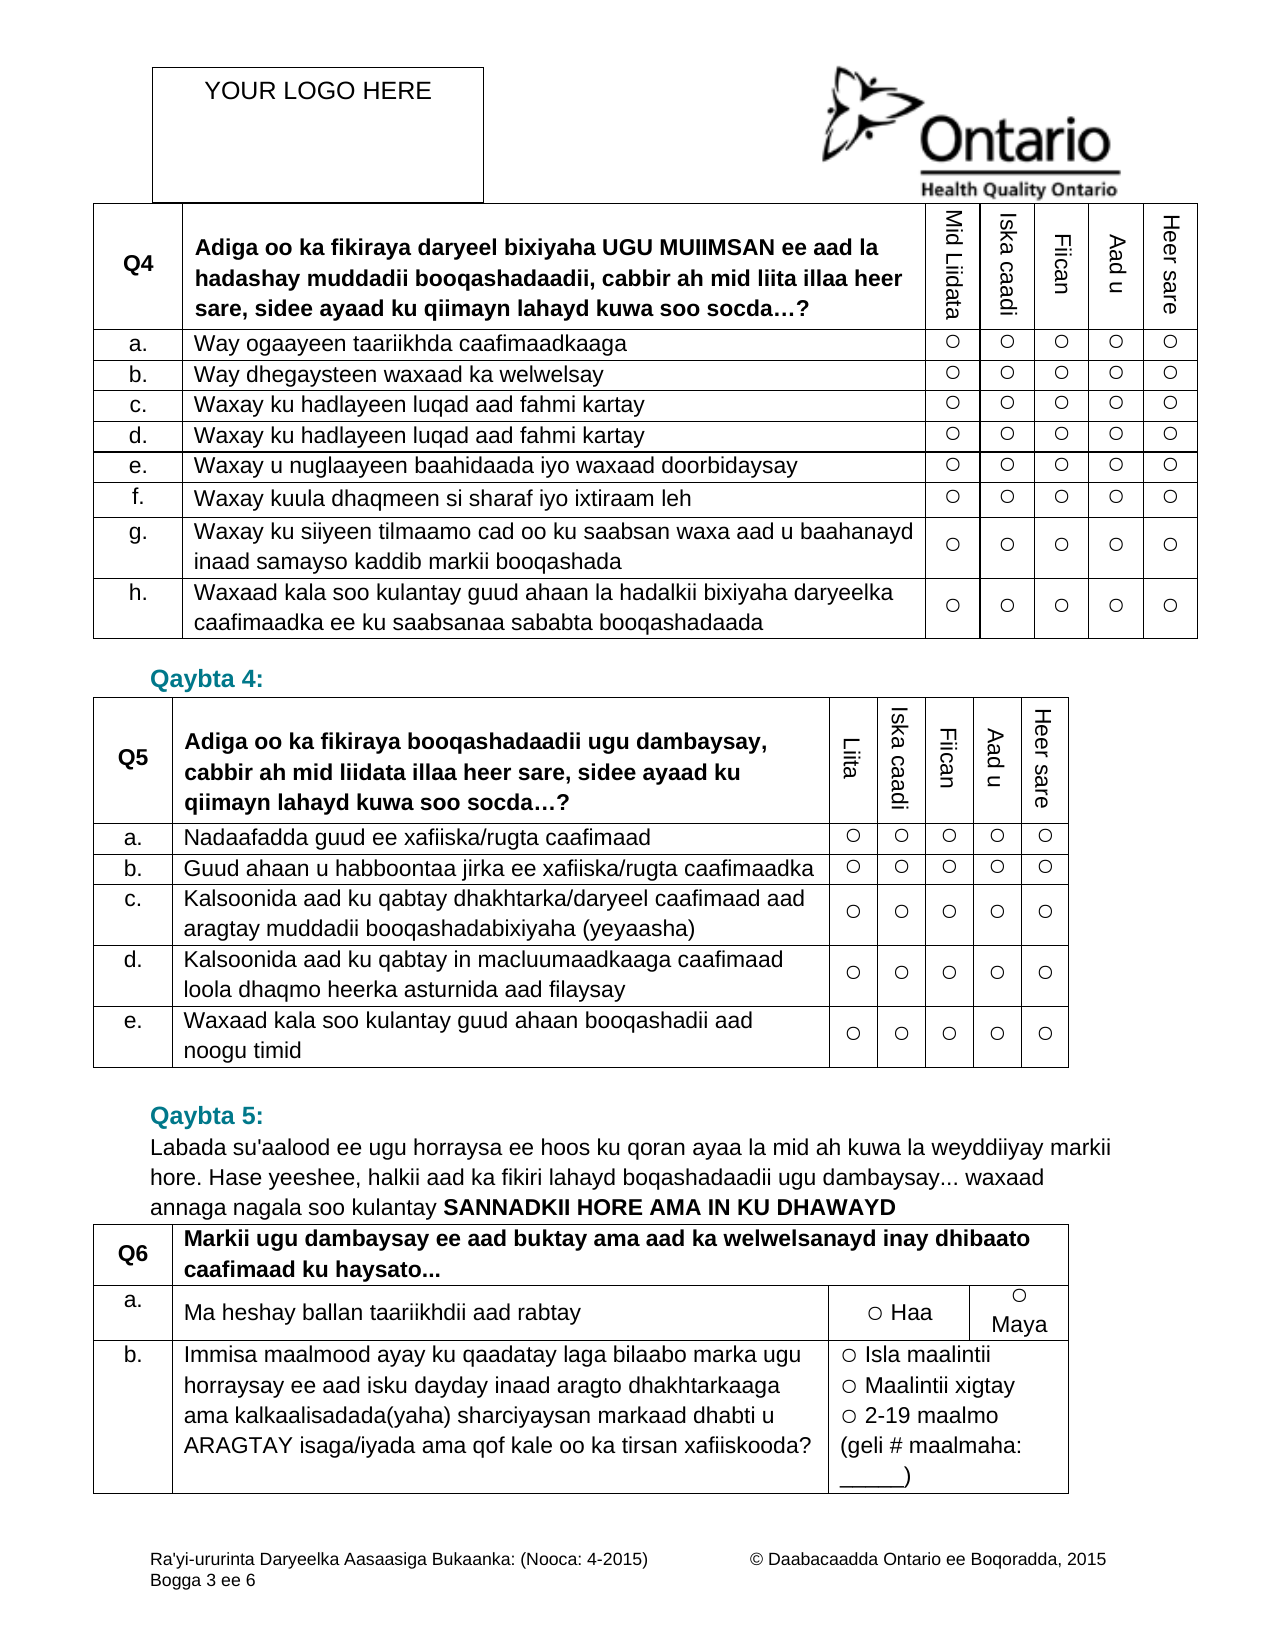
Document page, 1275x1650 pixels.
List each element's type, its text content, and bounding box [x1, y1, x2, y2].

text Qaybta 5: [150, 1101, 1125, 1129]
table_cell [926, 824, 973, 853]
table_cell Waxay ku hadlayeen luqad aad fahmi kartay [183, 422, 925, 451]
table_cell [830, 946, 877, 1006]
table_cell [926, 453, 979, 482]
table_cell [926, 855, 973, 884]
table_cell h. [94, 579, 182, 638]
table_cell [1144, 391, 1197, 421]
table_cell [1022, 885, 1068, 945]
table_header Iska caadi [878, 698, 925, 823]
table_cell Isla maalintii Maalintii xigtay 2-19 maalmo (geli # maalmaha: _____) 20 maalmood ama in ka badan Ma Khusayso (Ma aqaan/diiday) [829, 1341, 1068, 1492]
table_cell [981, 422, 1034, 451]
table_cell [1144, 579, 1197, 638]
table_cell [1089, 422, 1143, 451]
table_cell [1022, 1007, 1068, 1067]
table_cell Waxay u nuglaayeen baahidaada iyo waxaad doorbidaysay [183, 453, 925, 482]
table_cell c. [94, 885, 172, 945]
table_cell [830, 1007, 877, 1067]
table_cell [974, 885, 1021, 945]
table_cell Way ogaayeen taariikhda caafimaadkaaga [183, 330, 925, 359]
table_header Aad u wanaagsan [974, 698, 1021, 823]
table_header Markii ugu dambaysay ee aad buktay ama aad ka welwelsanayd inay dhibaato caafimaad ku haysato... [173, 1225, 1068, 1285]
table_cell Waxay ku hadlayeen luqad aad fahmi kartay [183, 391, 925, 421]
table_cell [1035, 483, 1088, 517]
table_cell [981, 330, 1034, 359]
table_cell [878, 946, 925, 1006]
table_cell Maya [970, 1286, 1068, 1340]
table_cell [1089, 579, 1143, 638]
table_cell [878, 824, 925, 853]
table_cell a. [94, 1286, 172, 1340]
table_cell [1089, 453, 1143, 482]
table_cell [926, 361, 979, 390]
picture [821, 63, 1122, 202]
table_cell [1035, 518, 1088, 577]
table_header Q5 [94, 698, 172, 823]
table_cell [926, 1007, 973, 1067]
table_cell [1035, 391, 1088, 421]
table_cell [1035, 422, 1088, 451]
table_cell Waxay kuula dhaqmeen si sharaf iyo ixtiraam leh [183, 483, 925, 517]
table_header Iska caadi [981, 204, 1034, 329]
table_header Q6 [94, 1225, 172, 1285]
table_header Fiican [1035, 204, 1088, 329]
table_cell [981, 579, 1034, 638]
table_header Q4 [94, 204, 182, 329]
table_cell [926, 579, 979, 638]
table_cell d. [94, 422, 182, 451]
table_cell [1089, 483, 1143, 517]
table_cell [974, 946, 1021, 1006]
table_cell [1144, 422, 1197, 451]
table_header Fiican [926, 698, 973, 823]
table_cell [1089, 361, 1143, 390]
table_cell Haa [829, 1286, 969, 1340]
table_cell [926, 330, 979, 359]
table_cell [974, 855, 1021, 884]
table_cell [981, 391, 1034, 421]
table_cell a. [94, 330, 182, 359]
table_cell [1035, 453, 1088, 482]
table_cell b. [94, 361, 182, 390]
table_cell Waxay ku siiyeen tilmaamo cad oo ku saabsan waxa aad u baahanayd inaad samayso kaddib markii booqashada [183, 518, 925, 577]
table_cell [1144, 453, 1197, 482]
table_cell c. [94, 391, 182, 421]
table_cell [974, 1007, 1021, 1067]
text Qaybta 4: [150, 664, 1125, 693]
table_cell [1035, 330, 1088, 359]
table_cell Waxaad kala soo kulantay guud ahaan la hadalkii bixiyaha daryeelka caafimaadka ee ku saabsanaa sababta booqashadaada [183, 579, 925, 638]
table_cell [878, 885, 925, 945]
table_cell d. [94, 946, 172, 1006]
table_cell e. [94, 453, 182, 482]
table_header Heer sare [1144, 204, 1197, 329]
table_cell f. [94, 483, 182, 517]
table_cell [830, 855, 877, 884]
table_cell [981, 483, 1034, 517]
table_cell [1022, 855, 1068, 884]
table_cell [926, 518, 979, 577]
table_header Liita [830, 698, 877, 823]
table_cell [1022, 824, 1068, 853]
table_cell [830, 885, 877, 945]
table_cell [926, 885, 973, 945]
table_header Aad u wanaagsan [1089, 204, 1143, 329]
table_cell [926, 946, 973, 1006]
table_cell Kalsoonida aad ku qabtay in macluumaadkaaga caafimaad loola dhaqmo heerka asturnida aad filaysay [173, 946, 829, 1006]
table_cell [1144, 330, 1197, 359]
table_cell Kalsoonida aad ku qabtay dhakhtarka/daryeel caafimaad aad aragtay muddadii booqashadabixiyaha (yeyaasha) [173, 885, 829, 945]
table_cell [926, 391, 979, 421]
table_cell [1089, 330, 1143, 359]
table_cell e. [94, 1007, 172, 1067]
table_cell g. [94, 518, 182, 577]
table_cell Way dhegaysteen waxaad ka welwelsay [183, 361, 925, 390]
table_cell a. [94, 824, 172, 853]
table_header Adiga oo ka fikiraya booqashadaadii ugu dambaysay, cabbir ah mid liidata illaa heer sare, sidee ayaad ku qiimayn lahayd kuwa soo socda…? [173, 698, 829, 823]
table_cell [974, 824, 1021, 853]
table_header Adiga oo ka fikiraya daryeel bixiyaha UGU MUIIMSAN ee aad la hadashay muddadii booqashadaadii, cabbir ah mid liita illaa heer sare, sidee ayaad ku qiimayn lahayd kuwa soo socda…? [183, 204, 925, 329]
table_header Heer sare [1022, 698, 1068, 823]
table_cell [1089, 518, 1143, 577]
table_cell [878, 1007, 925, 1067]
table_cell [981, 361, 1034, 390]
table_cell [1144, 483, 1197, 517]
table_header Mid Liidata [926, 204, 979, 329]
table_cell [1144, 361, 1197, 390]
table_cell [981, 453, 1034, 482]
table_cell [830, 824, 877, 853]
table_cell [926, 483, 979, 517]
table_cell b. [94, 1341, 172, 1492]
table_cell [1022, 946, 1068, 1006]
table_cell b. [94, 855, 172, 884]
table_cell [1089, 391, 1143, 421]
text Labada su'aalood ee ugu horraysa ee hoos ku qoran ayaa la mid ah kuwa la weyddiiyay markii hore. Hase yeeshee, halkii aad ka fikiri lahayd boqashadaadii ugu dambaysay... waxaad annaga nagala soo kulantay SANNADKII HORE AMA IN KU DHAWAYD [150, 1134, 1125, 1220]
table_cell [926, 422, 979, 451]
table_cell [878, 855, 925, 884]
table_cell Nadaafadda guud ee xafiiska/rugta caafimaad [173, 824, 829, 853]
table_cell [1035, 361, 1088, 390]
table_cell [1035, 579, 1088, 638]
table_cell [981, 518, 1034, 577]
table_cell [1144, 518, 1197, 577]
table_cell Waxaad kala soo kulantay guud ahaan booqashadii aad noogu timid [173, 1007, 829, 1067]
table_cell Guud ahaan u habboontaa jirka ee xafiiska/rugta caafimaadka [173, 855, 829, 884]
table_cell Ma heshay ballan taariikhdii aad rabtay [173, 1286, 828, 1340]
